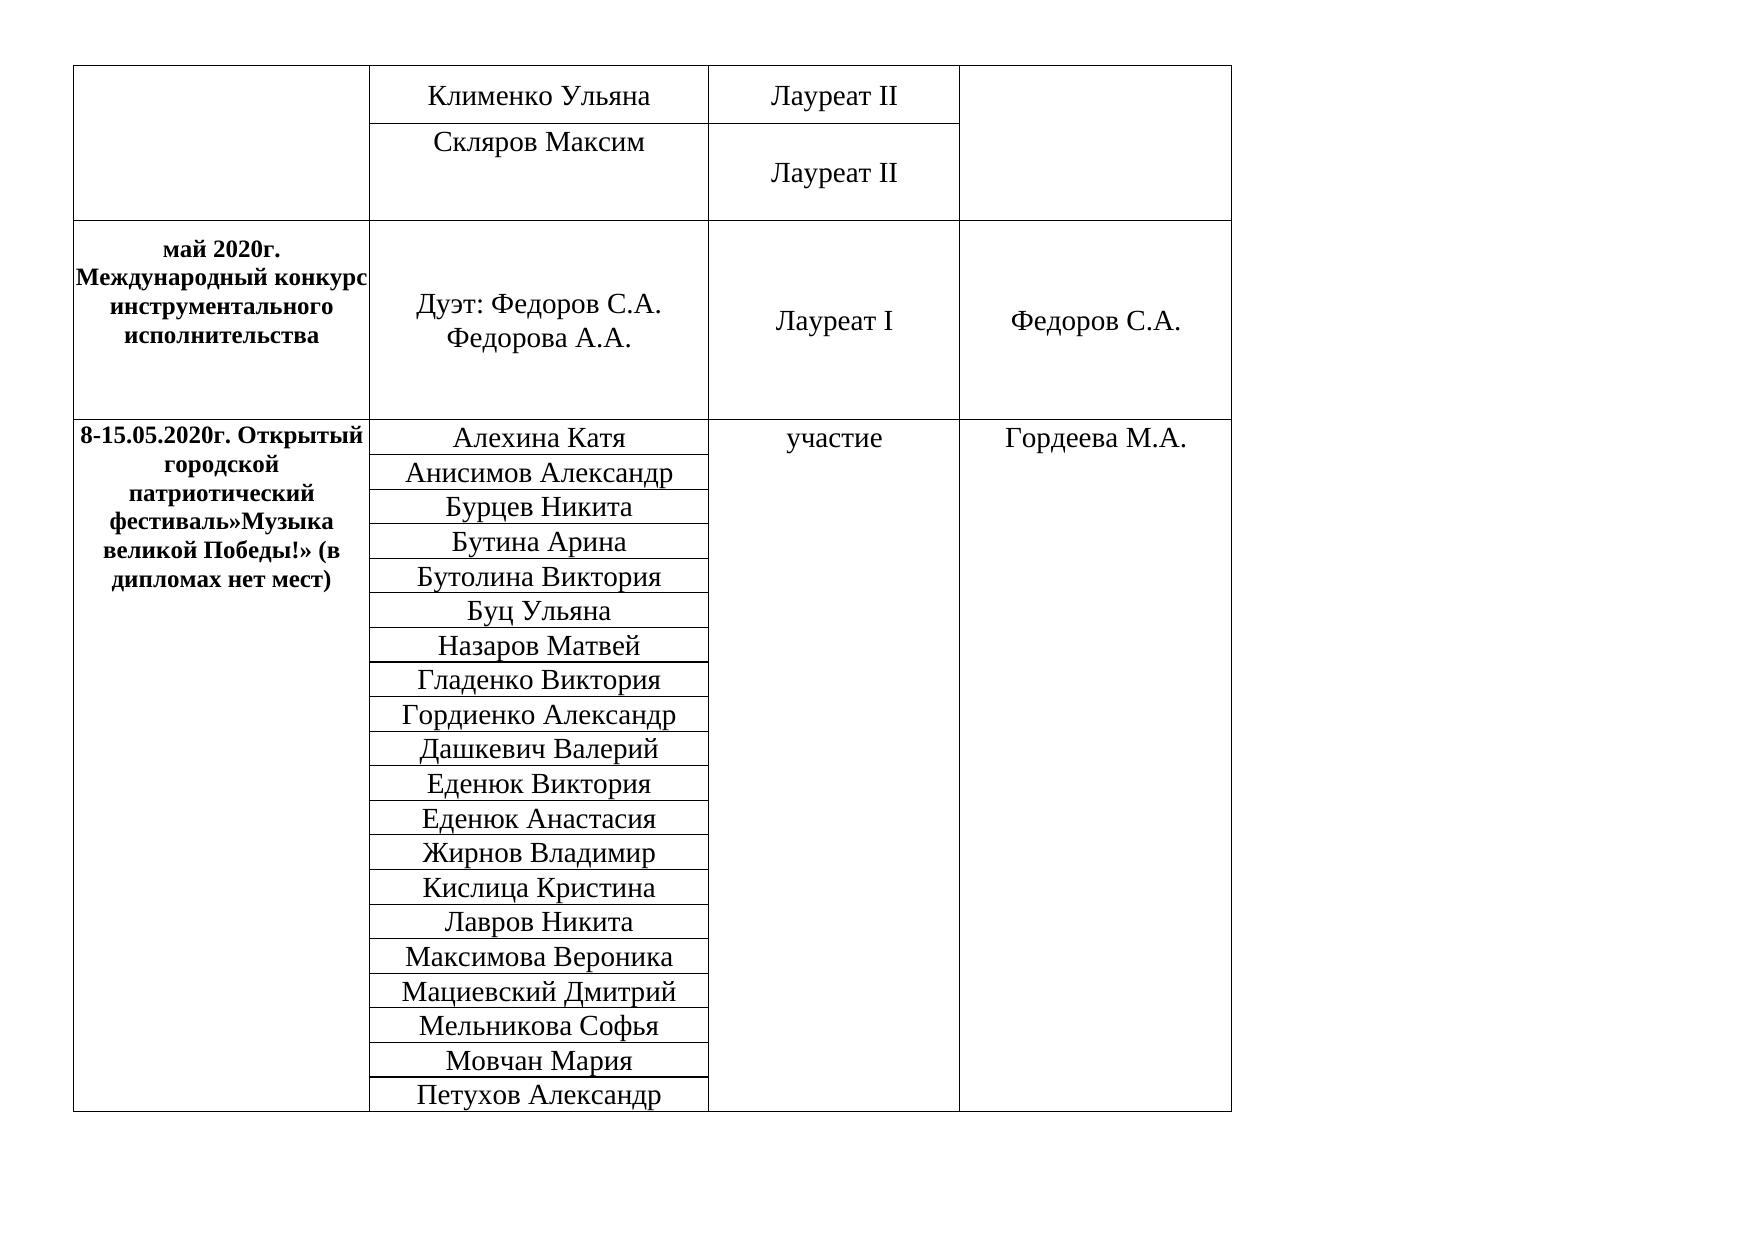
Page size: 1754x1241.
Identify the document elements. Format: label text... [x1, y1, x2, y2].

table_cell Лауреат I [709, 221, 959, 419]
table_cell Лауреат II [709, 66, 959, 123]
table_cell Буц Ульяна [370, 593, 708, 627]
table_cell май 2020г. Международный конкурс инструментального исполнительства [74, 221, 369, 419]
table_cell Жирнов Владимир [370, 835, 708, 869]
table_cell Скляров Максим [370, 124, 708, 220]
table_cell Бурцев Никита [370, 490, 708, 523]
table_cell Гордеева М.А. [960, 420, 1231, 1111]
table_cell Мациевский Дмитрий [370, 974, 708, 1007]
table_cell Назаров Матвей [370, 628, 708, 661]
table_cell Дуэт: Федоров С.А. Федорова А.А. [370, 221, 708, 419]
table_cell Анисимов Александр [370, 455, 708, 488]
table_cell Клименко Ульяна [370, 66, 708, 123]
table_cell Алехина Катя [370, 420, 708, 454]
table_cell Бутолина Виктория [370, 559, 708, 592]
table_cell Мельникова Софья [370, 1008, 708, 1042]
table_cell Дашкевич Валерий [370, 732, 708, 765]
table_cell Кислица Кристина [370, 870, 708, 903]
table_cell Гордиенко Александр [370, 697, 708, 731]
table_cell Еденюк Анастасия [370, 801, 708, 834]
table_cell Еденюк Виктория [370, 766, 708, 800]
table_cell Гладенко Виктория [370, 663, 708, 696]
table_cell 8-15.05.2020г. Открытый городской патриотический фестиваль»Музыка великой Победы!» (в дипломах нет мест) [74, 420, 369, 1111]
table_cell участие [709, 420, 959, 1111]
table_cell Лауреат II [709, 124, 959, 220]
table_cell Максимова Вероника [370, 939, 708, 973]
table_cell Петухов Александр [370, 1078, 708, 1111]
table_cell Бутина Арина [370, 524, 708, 558]
table_cell Мовчан Мария [370, 1043, 708, 1076]
table_cell Федоров С.А. [960, 221, 1231, 419]
table_cell Лавров Никита [370, 905, 708, 938]
